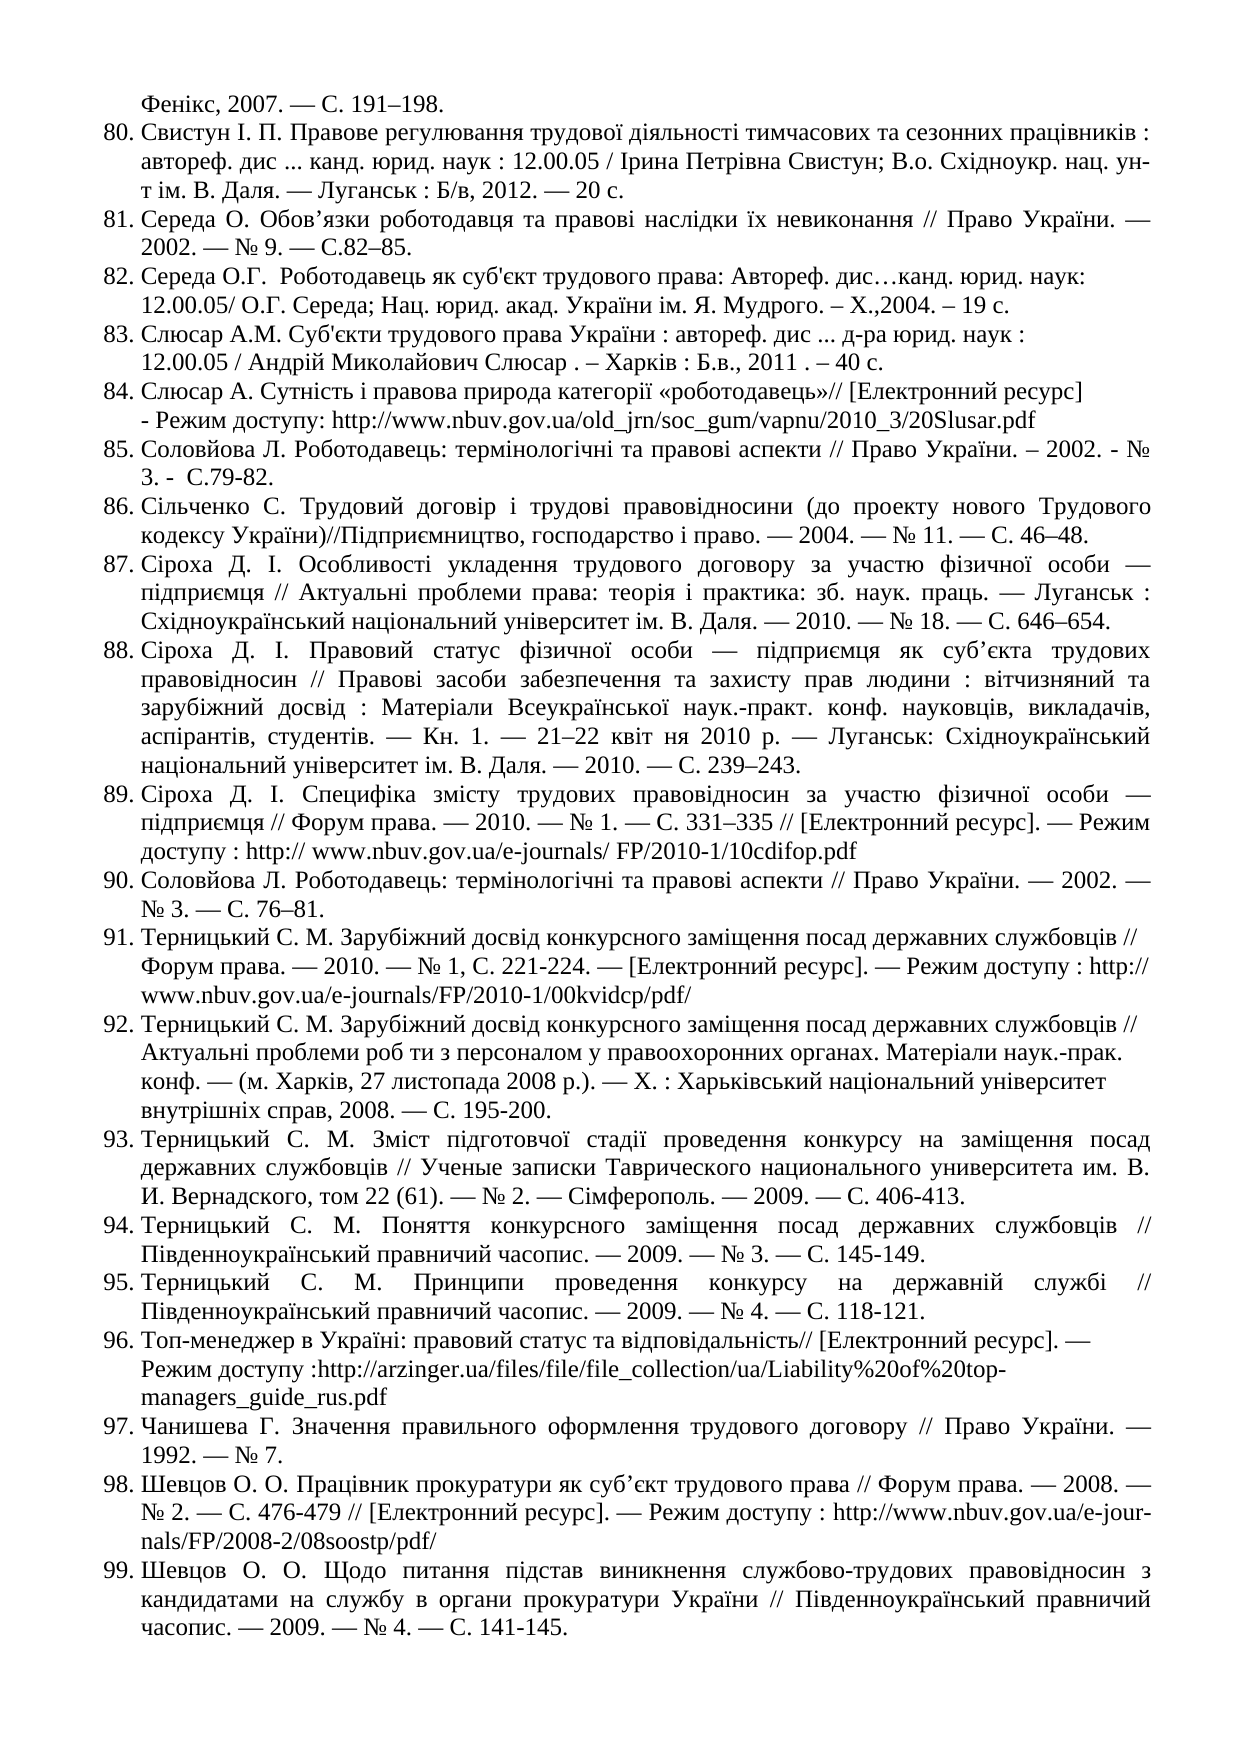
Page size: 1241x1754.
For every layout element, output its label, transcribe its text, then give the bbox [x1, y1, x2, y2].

list Сіроха Д. І. Правовий статус фізичної особи — підприємця як суб’єкта трудових правовідносин // Правові засоби забезпечення та захисту прав людини : вітчизняний та зарубіжний досвід : Матеріали Всеукраїнської наук.-практ. конф. науковців, викладачів, аспірантів, студентів. — Кн. 1. — 21–22 квіт ня 2010 р. — Луганськ: Східноукраїнський національний університет ім. В. Даля. — 2010. — С. 239–243. [103, 635, 1151, 779]
list Топ-менеджер в Україні: правовий статус та відповідальність// [Електронний ресурс]. — Режим доступу :http://arzinger.ua/files/file/file_collection/ua/Liability%20of%20top-managers_guide_rus.pdf [103, 1325, 1151, 1411]
list Слюсар А.М. Суб'єкти трудового права України : автореф. дис ... д-ра юрид. наук : 12.00.05 / Андрій Миколайович Слюсар . – Харків : Б.в., 2011 . – 40 с. [103, 319, 1151, 376]
list Сіроха Д. І. Особливості укладення трудового договору за участю фізичної особи — підприємця // Актуальні проблеми права: теорія і практика: зб. наук. праць. — Луганськ : Східноукраїнський національний університет ім. В. Даля. — 2010. — № 18. — С. 646–654. [103, 549, 1151, 635]
list Сільченко С. Трудовий договір і трудові правовідносини (до проекту нового Трудового кодексу України)//Підприємництво, господарство і право. — 2004. — № 11. — С. 46–48. [103, 491, 1151, 549]
list Соловйова Л. Роботодавець: термінологічні та правові аспекти // Право України. — 2002. — № 3. — С. 76–81. [103, 865, 1151, 922]
list Свистун І. П. Правове регулювання трудової діяльності тимчасових та сезонних працівників : автореф. дис ... канд. юрид. наук : 12.00.05 / Ірина Петрівна Свистун; В.о. Східноукр. нац. ун-т ім. В. Даля. — Луганськ : Б/в, 2012. — 20 с. [103, 117, 1151, 204]
list Терницький С. М. Зарубіжний досвід конкурсного заміщення посад державних службовців // Форум права. — 2010. — № 1, С. 221-224. — [Електронний ресурс]. — Режим доступу : http:// www.nbuv.gov.ua/e-journals/FP/2010-1/00kvidcp/pdf/ [103, 922, 1151, 1009]
list Середа О.Г. Роботодавець як суб'єкт трудового права: Автореф. дис…канд. юрид. наук: 12.00.05/ О.Г. Середа; Нац. юрид. акад. України ім. Я. Мудрого. – Х.,2004. – 19 с. [103, 261, 1151, 319]
list Терницький С. М. Зміст підготовчої стадії проведення конкурсу на заміщення посад державних службовців // Ученые записки Таврического национального университета им. В. И. Вернадского, том 22 (61). — № 2. — Сімферополь. — 2009. — С. 406-413. [103, 1124, 1151, 1210]
list Сіроха Д. І. Специфіка змісту трудових правовідносин за участю фізичної особи — підприємця // Форум права. — 2010. — № 1. — С. 331–335 // [Електронний ресурс]. — Режим доступу : http:// www.nbuv.gov.ua/e-journals/ FP/2010-1/10cdifop.pdf [103, 779, 1151, 865]
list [103, 89, 1151, 117]
list Середа О. Обов’язки роботодавця та правові наслідки їх невиконання // Право України. — 2002. — № 9. — С.82–85. [103, 204, 1151, 261]
list Шевцов О. О. Щодо питання підстав виникнення службово-трудових правовідносин з кандидатами на службу в органи прокуратури України // Південноукраїнський правничий часопис. — 2009. — № 4. — С. 141-145. [103, 1555, 1151, 1641]
list Терницький С. М. Поняття конкурсного заміщення посад державних службовців // Південноукраїнський правничий часопис. — 2009. — № 3. — С. 145-149. [103, 1210, 1151, 1267]
list Терницький С. М. Принципи проведення конкурсу на державній службі // Південноукраїнський правничий часопис. — 2009. — № 4. — С. 118-121. [103, 1267, 1151, 1325]
list Соловйова Л. Роботодавець: термінологічні та правові аспекти // Право України. – 2002. - № 3. - С.79-82. [103, 434, 1151, 491]
list Чанишева Г. Значення правильного оформлення трудового договору // Право України. — 1992. — № 7. [103, 1411, 1151, 1469]
list Терницький С. М. Зарубіжний досвід конкурсного заміщення посад державних службовців // Актуальні проблеми роб ти з персоналом у правоохоронних органах. Матеріали наук.-прак. конф. — (м. Харків, 27 листопада 2008 р.). — Х. : Харьківський національний університет внутрішніх справ, 2008. — С. 195-200. [103, 1009, 1151, 1124]
list Шевцов О. О. Працівник прокуратури як суб’єкт трудового права // Форум права. — 2008. — № 2. — С. 476-479 // [Електронний ресурс]. — Режим доступу : http://www.nbuv.gov.ua/e-jour-nals/FP/2008-2/08soostp/pdf/ [103, 1469, 1151, 1555]
list Слюсар А. Сутність і правова природа категорії «роботодавець»// [Електронний ресурс] - Режим доступу: http://www.nbuv.gov.ua/old_jrn/soc_gum/vapnu/2010_3/20Slusar.pdf [103, 376, 1151, 434]
